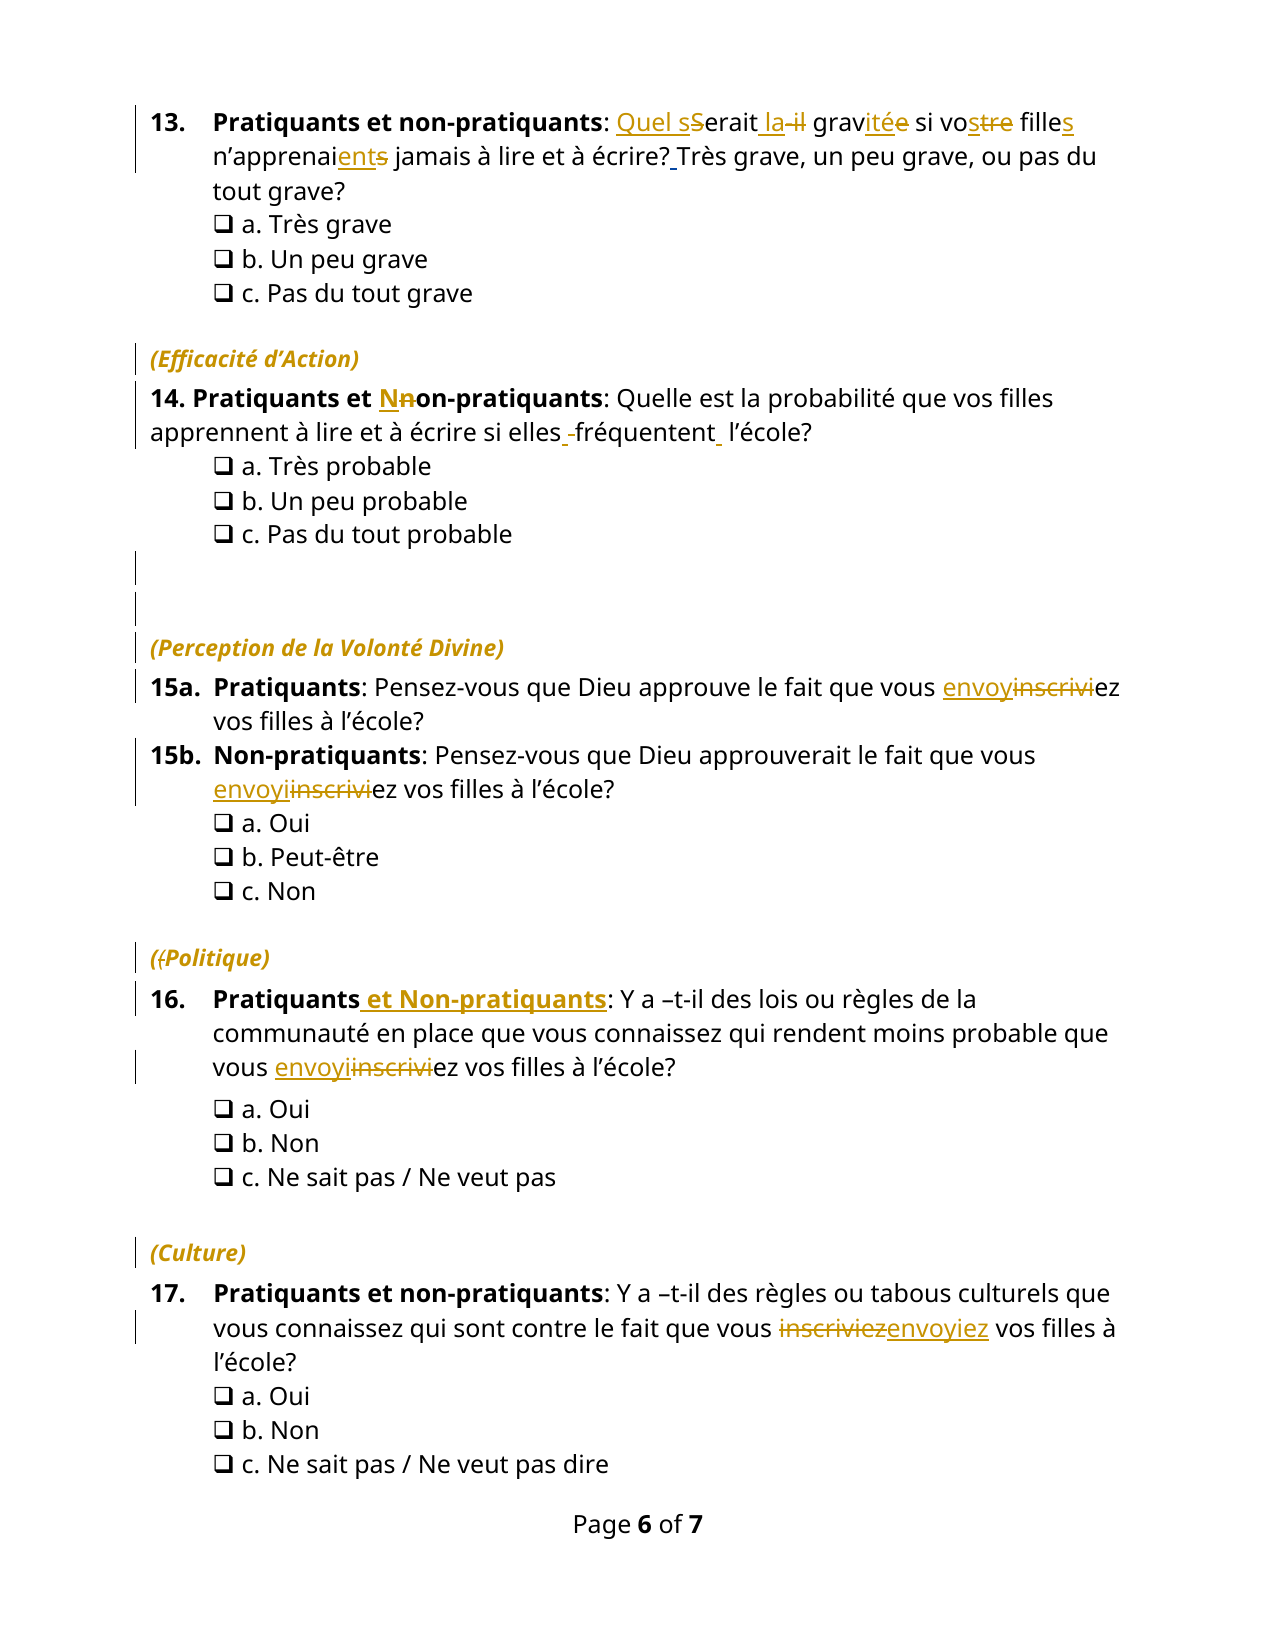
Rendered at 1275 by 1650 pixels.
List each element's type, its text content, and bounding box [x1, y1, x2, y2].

text 16. Pratiquants: Y a –t-il des lois ou règles de la communauté en place que vous connaissez qui rendent moins probable que vous ez vos filles à l’école? [150, 981, 1125, 1084]
text a. Très probable [212, 449, 1125, 483]
text a. Oui [212, 1092, 1125, 1126]
text b. Non [212, 1126, 1125, 1160]
text b. Un peu probable [212, 483, 1125, 517]
text a. Oui [212, 806, 1125, 840]
text c. Pas du tout grave [212, 275, 1125, 309]
text (Efficacité d’Action) [150, 343, 1125, 375]
text 14. Pratiquants et on-pratiquants: Quelle est la probabilité que vos filles apprennent à lire et à écrire si ellesfréquentent l’école? [150, 381, 1125, 449]
text 15b. Non-pratiquants: Pensez-vous que Dieu approuverait le fait que vous ez vos filles à l’école? [150, 737, 1125, 806]
text c. Non [212, 874, 1125, 908]
text c. Ne sait pas / Ne veut pas dire [212, 1446, 1125, 1481]
text (Politique) [150, 942, 1125, 973]
text a. Très grave [212, 207, 1125, 241]
text c. Ne sait pas / Ne veut pas [212, 1160, 1125, 1194]
text (Culture) [150, 1237, 1125, 1268]
text (Perception de la Volonté Divine) [150, 632, 1125, 663]
text b. Un peu grave [212, 241, 1125, 275]
text a. Oui [212, 1378, 1125, 1412]
text 15a. Pratiquants: Pensez-vous que Dieu approuve le fait que vous ez vos filles à l’école? [150, 669, 1125, 737]
text b. Non [212, 1412, 1125, 1446]
text 17. Pratiquants et non-pratiquants: Y a –t-il des règles ou tabous culturels que vous connaissez qui sont contre le fait que vous vos filles à l’école? [150, 1276, 1125, 1378]
text b. Peut-être [212, 840, 1125, 874]
text 13. Pratiquants et non-pratiquants: erait grav si vo fille n’apprenai jamais à lire et à écrire?Très grave, un peu grave, ou pas du tout grave? [150, 105, 1125, 207]
text c. Pas du tout probable [212, 517, 1125, 551]
